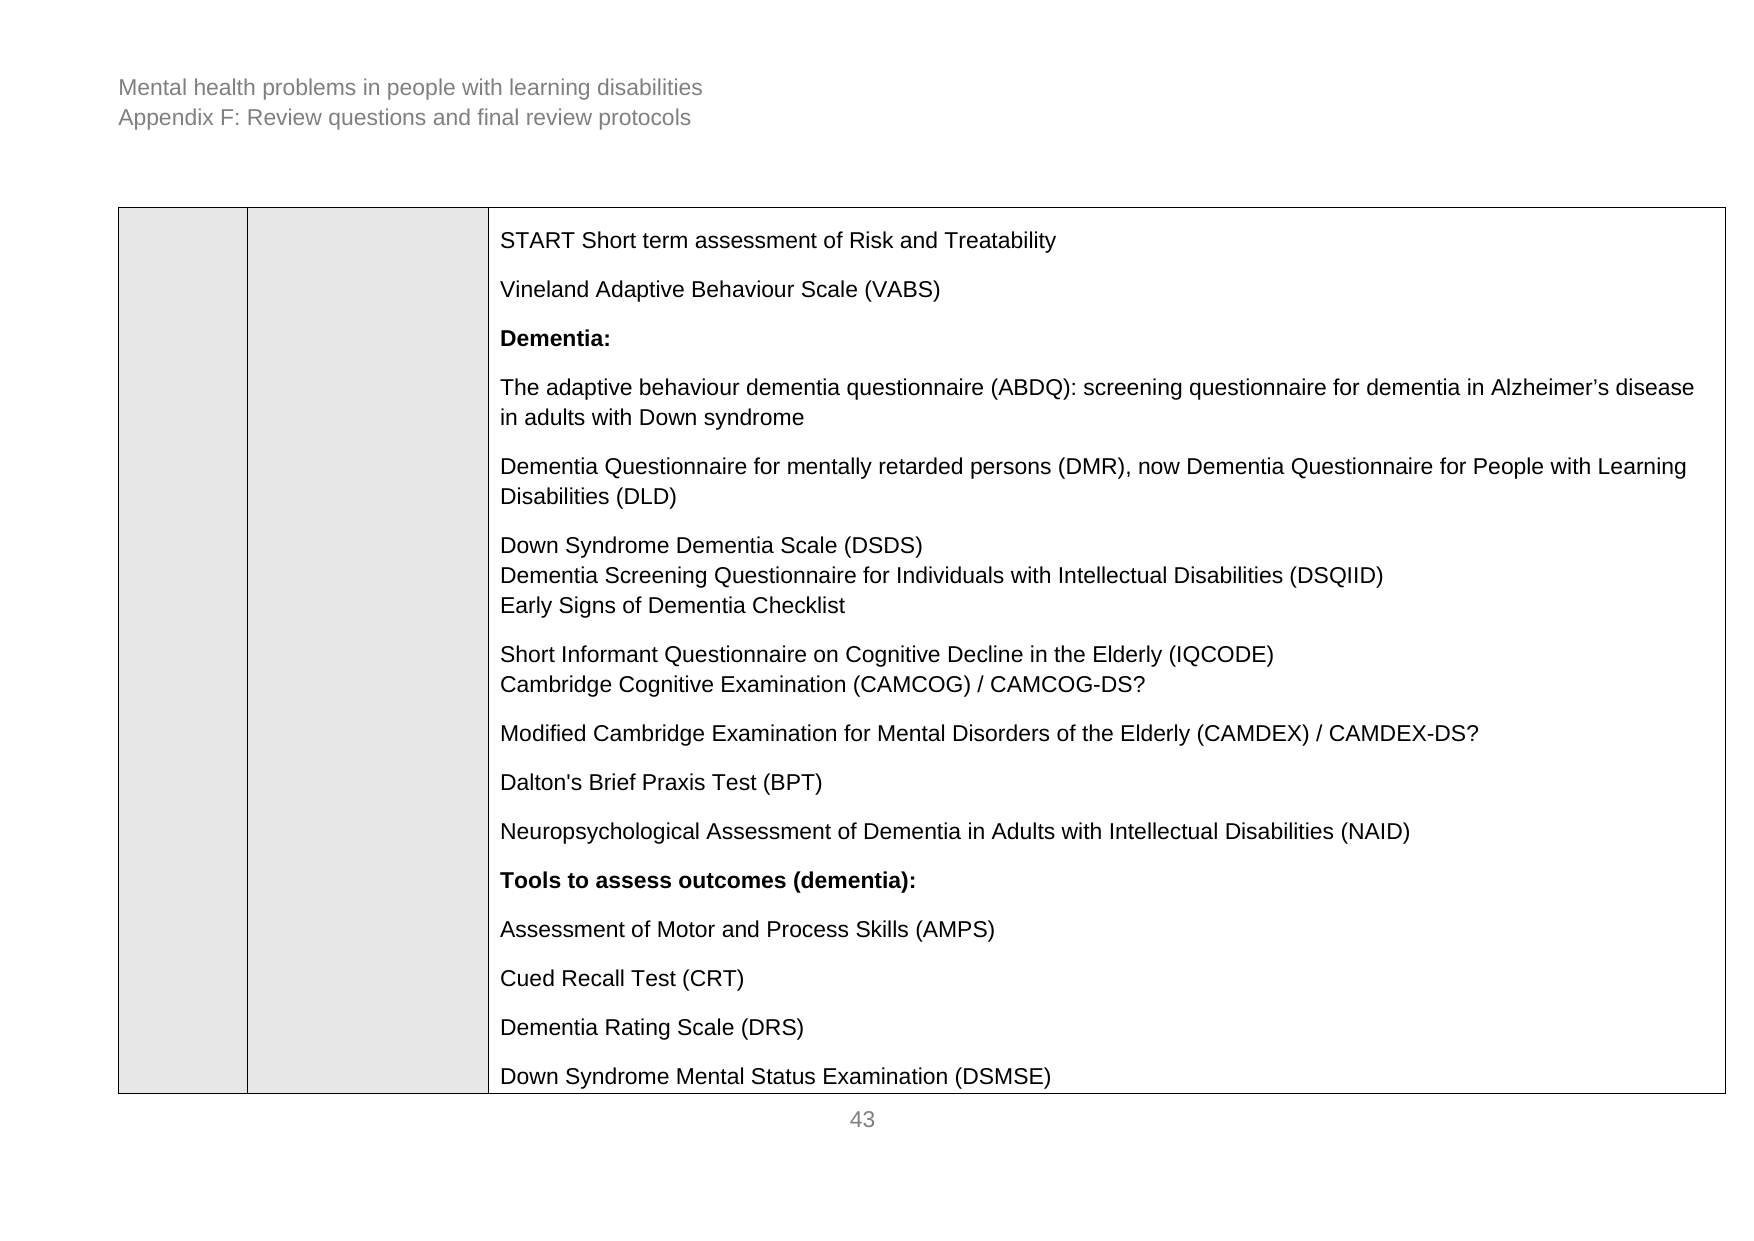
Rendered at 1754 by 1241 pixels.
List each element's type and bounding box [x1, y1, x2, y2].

table_cell [119, 208, 247, 1093]
table_cell [248, 208, 488, 1093]
table_cell [489, 208, 1725, 1093]
